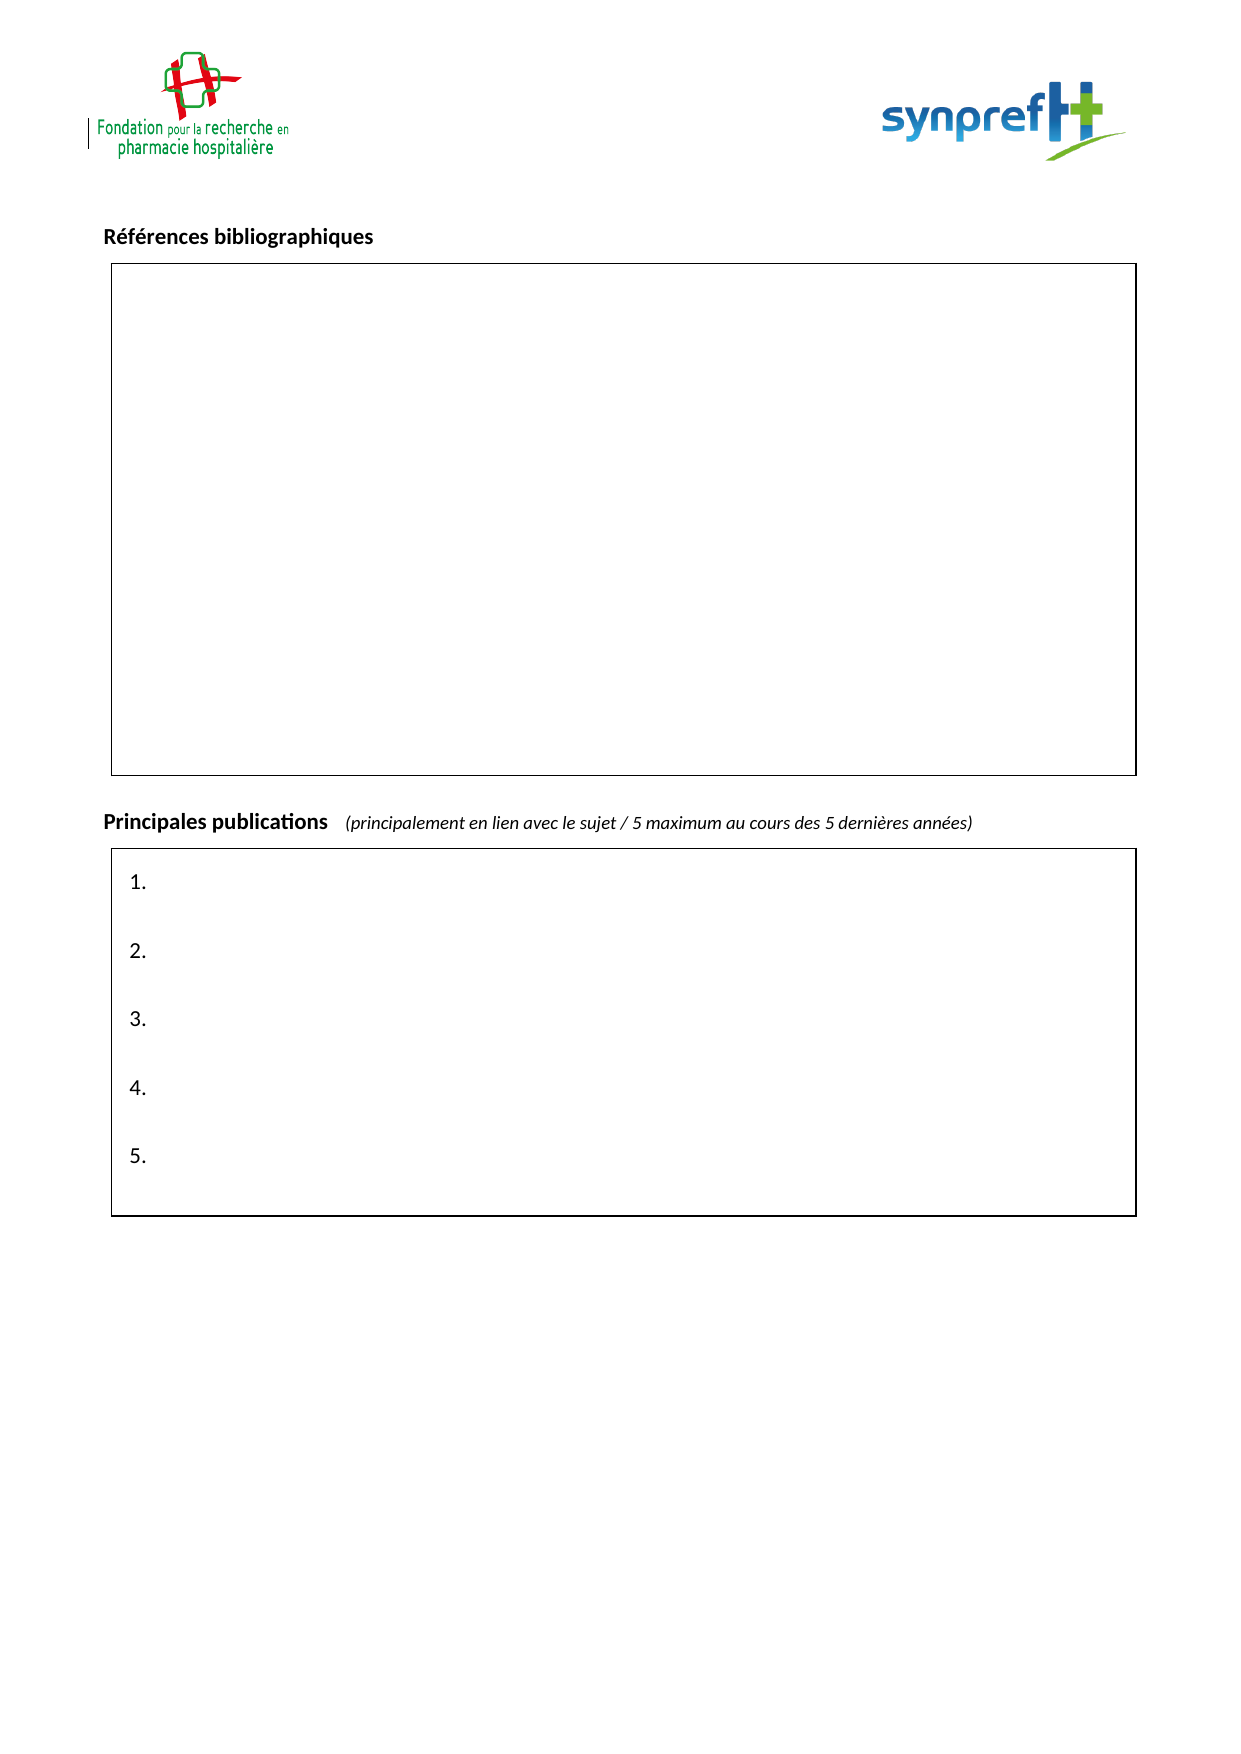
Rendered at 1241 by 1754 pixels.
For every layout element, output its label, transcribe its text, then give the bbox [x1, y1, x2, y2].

text 3. [112, 1002, 1135, 1032]
text 4. [112, 1071, 1135, 1101]
picture [876, 72, 1133, 170]
text 2. [112, 934, 1135, 964]
text Principales publications (principalement en lien avec le sujet / 5 maximum au cours des 5 dernières années) [103, 807, 1139, 835]
text 5. [112, 1139, 1135, 1169]
text 1. [112, 865, 1135, 895]
text Références bibliographiques [103, 222, 1139, 250]
picture [97, 40, 289, 160]
